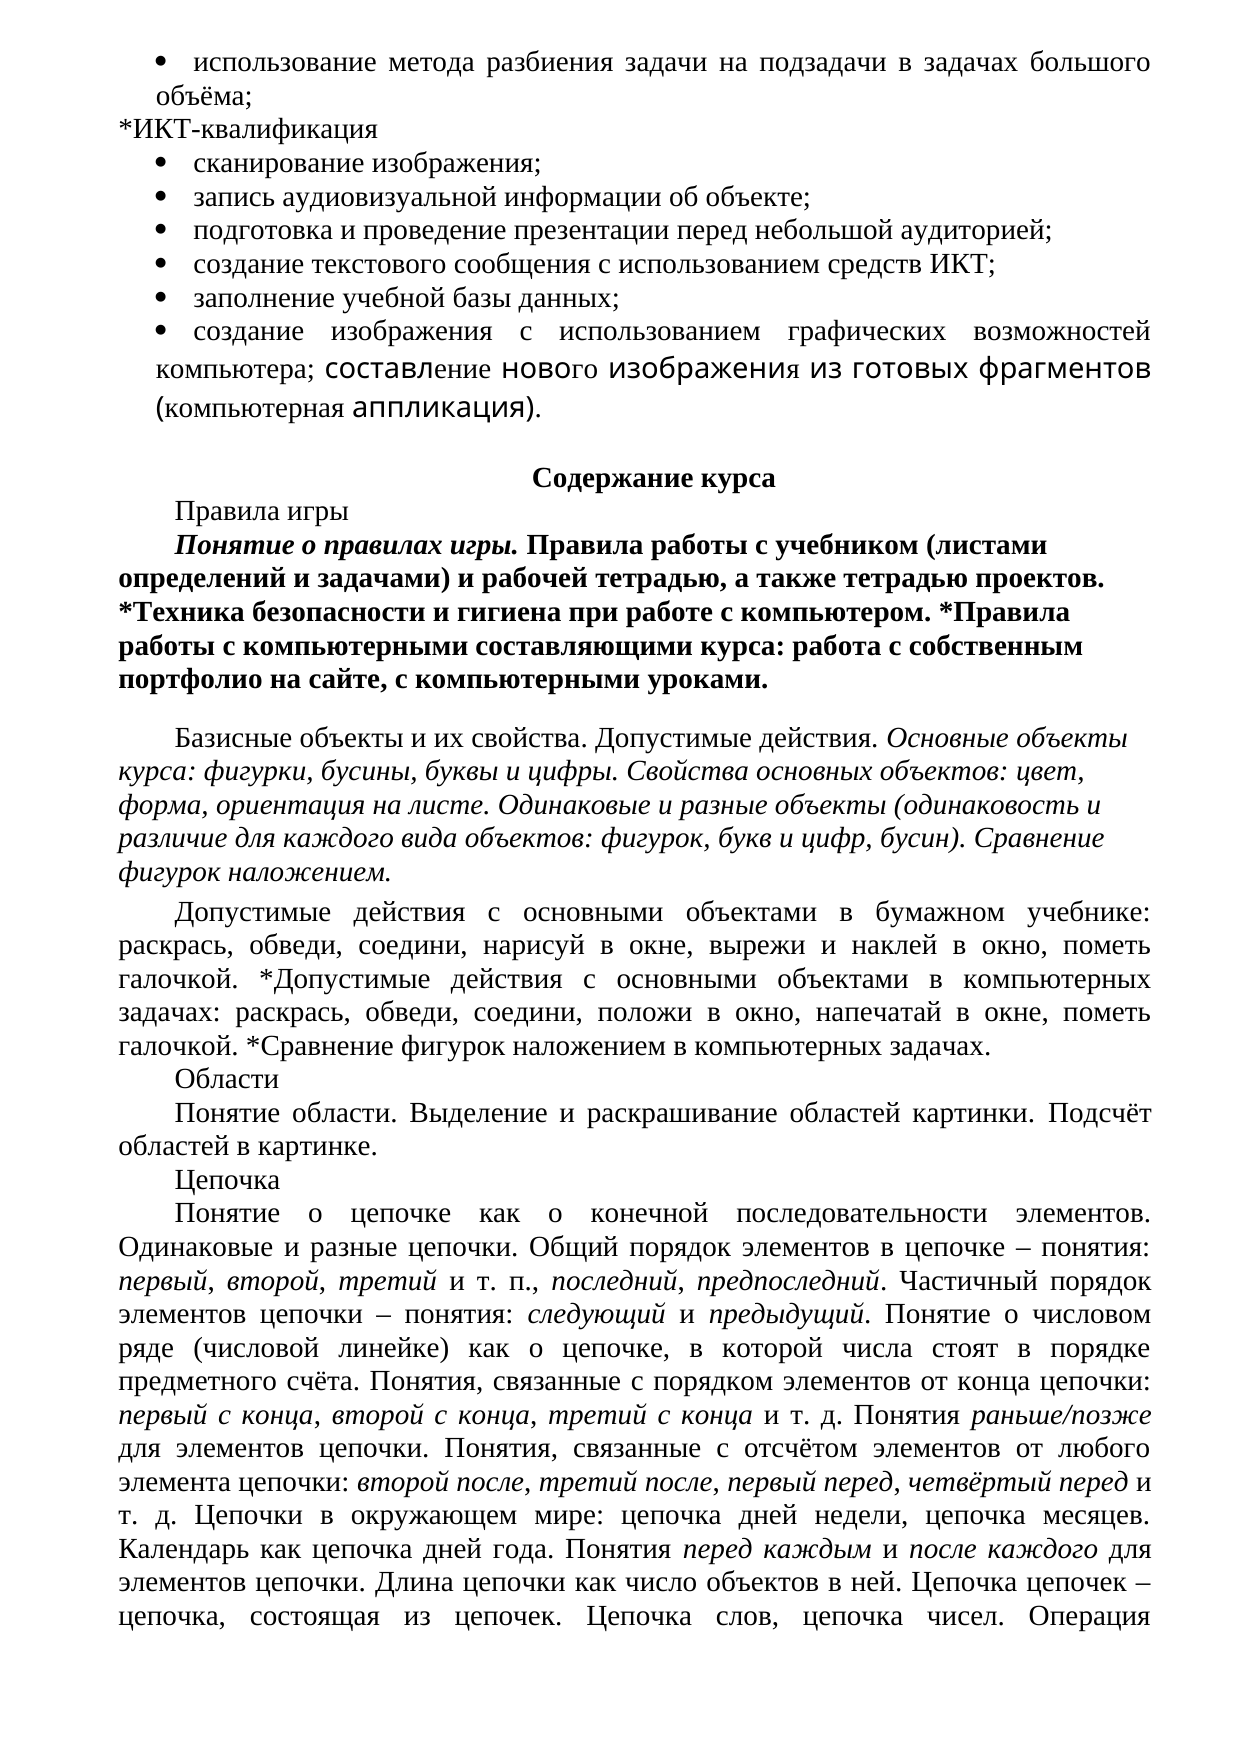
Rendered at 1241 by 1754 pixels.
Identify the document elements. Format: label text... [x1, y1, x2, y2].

list создание изображения с использованием графических возможностей компьютера; составление нового изображения из готовых фрагментов (компьютерная аппликация). [156, 313, 1152, 426]
list сканирование изображения; [156, 145, 1152, 179]
text Допустимые действия с основными объектами в бумажном учебнике: раскрась, обведи, соедини, нарисуй в окне, вырежи и наклей в окно, пометь галочкой. *Допустимые действия с основными объектами в компьютерных задачах: раскрась, обведи, соедини, положи в окно, напечатай в окне, пометь галочкой. *Сравнение фигурок наложением в компьютерных задачах. [118, 894, 1152, 1061]
list подготовка и проведение презентации перед небольшой аудиторией; [156, 212, 1152, 246]
text Правила игры [118, 493, 1152, 527]
text Цепочка [118, 1162, 1152, 1196]
text Понятие области. Выделение и раскрашивание областей картинки. Подсчёт областей в картинке. [118, 1095, 1152, 1162]
list использование метода разбиения задачи на подзадачи в задачах большого объёма; [156, 44, 1152, 112]
text Содержание курса [118, 460, 1152, 493]
list заполнение учебной базы данных; [156, 280, 1152, 313]
subtitle Базисные объекты и их свойства. Допустимые действия. Основные объекты курса: фигурки, бусины, буквы и цифры. Свойства основных объектов: цвет, форма, ориентация на листе. Одинаковые и разные объекты (одинаковость и различие для каждого вида объектов: фигурок, букв и цифр, бусин). Сравнение фигурок наложением. [118, 720, 1152, 887]
text Понятие о правилах игры. Правила работы с учебником (листами определений и задачами) и рабочей тетрадью, а также тетрадью проектов. *Техника безопасности и гигиена при работе с компьютером. *Правила работы с компьютерными составляющими курса: работа с собственным портфолио на сайте, с компьютерными уроками. [118, 527, 1152, 695]
text *ИКТ-квалификация [118, 112, 1152, 145]
text Области [118, 1061, 1152, 1095]
list запись аудиовизуальной информации об объекте; [156, 179, 1152, 212]
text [118, 1196, 1152, 1632]
list создание текстового сообщения с использованием средств ИКТ; [156, 246, 1152, 280]
